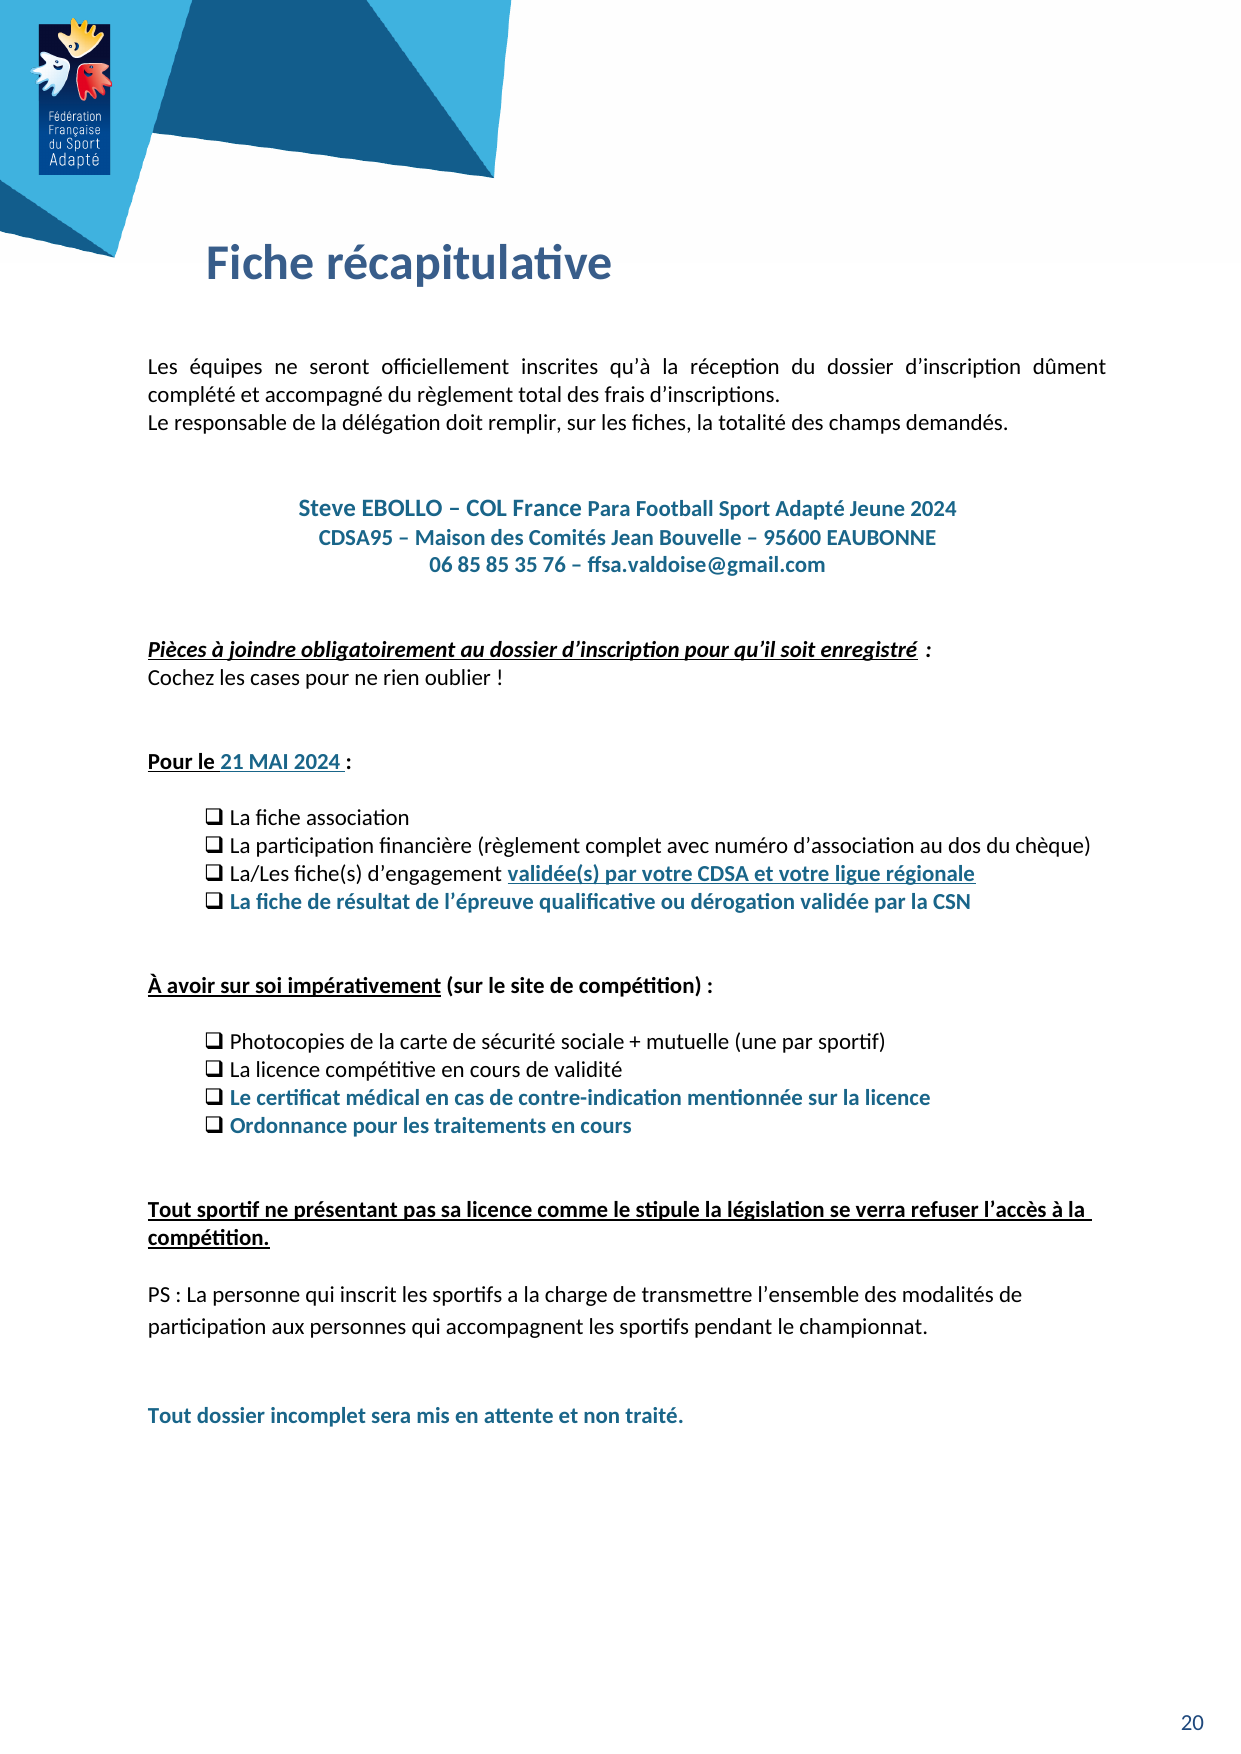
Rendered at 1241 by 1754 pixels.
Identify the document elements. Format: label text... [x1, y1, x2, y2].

text 06 85 85 35 76 – ffsa.valdoise@gmail.com [148, 551, 1107, 579]
list Fiche récapitulative [207, 231, 1107, 292]
text La fiche association [148, 803, 1126, 831]
text PS : La personne qui inscrit les sportifs a la charge de transmettre l’ensemble des modalités de participation aux personnes qui accompagnent les sportifs pendant le championnat. [148, 1280, 1107, 1341]
text Cochez les cases pour ne rien oublier ! [148, 663, 1126, 691]
text La fiche de résultat de l’épreuve qualificative ou dérogation validée par la CSN [148, 887, 1126, 915]
text À avoir sur soi impérativement (sur le site de compétition) : [148, 971, 1126, 999]
text Photocopies de la carte de sécurité sociale + mutuelle (une par sportif) [148, 1027, 1126, 1055]
text Le certificat médical en cas de contre-indication mentionnée sur la licence [148, 1083, 1126, 1111]
text CDSA95 – Maison des Comités Jean Bouvelle – 95600 EAUBONNE [148, 523, 1107, 551]
text Les équipes ne seront officiellement inscrites qu’à la réception du dossier d’inscription dûment complété et accompagné du règlement total des frais d’inscriptions. [148, 352, 1107, 408]
text La/Les fiche(s) d’engagement validée(s) par votre CDSA et votre ligue régionale [148, 859, 1126, 887]
text Tout dossier incomplet sera mis en attente et non traité. [148, 1401, 1107, 1429]
text Pièces à joindre obligatoirement au dossier d’inscription pour qu’il soit enregistré : [148, 635, 1126, 663]
text Le responsable de la délégation doit remplir, sur les fiches, la totalité des champs demandés. [148, 408, 1126, 436]
text La participation financière (règlement complet avec numéro d’association au dos du chèque) [148, 831, 1126, 859]
text Tout sportif ne présentant pas sa licence comme le stipule la législation se verra refuser l’accès à la compétition. [148, 1195, 1126, 1251]
text La licence compétitive en cours de validité [148, 1055, 1126, 1083]
text Pour le 21 MAI 2024 : [148, 747, 1126, 775]
picture [0, 0, 1241, 263]
text Ordonnance pour les traitements en cours [148, 1111, 1126, 1139]
text Steve EBOLLO – COL France Para Football Sport Adapté Jeune 2024 [148, 492, 1107, 523]
